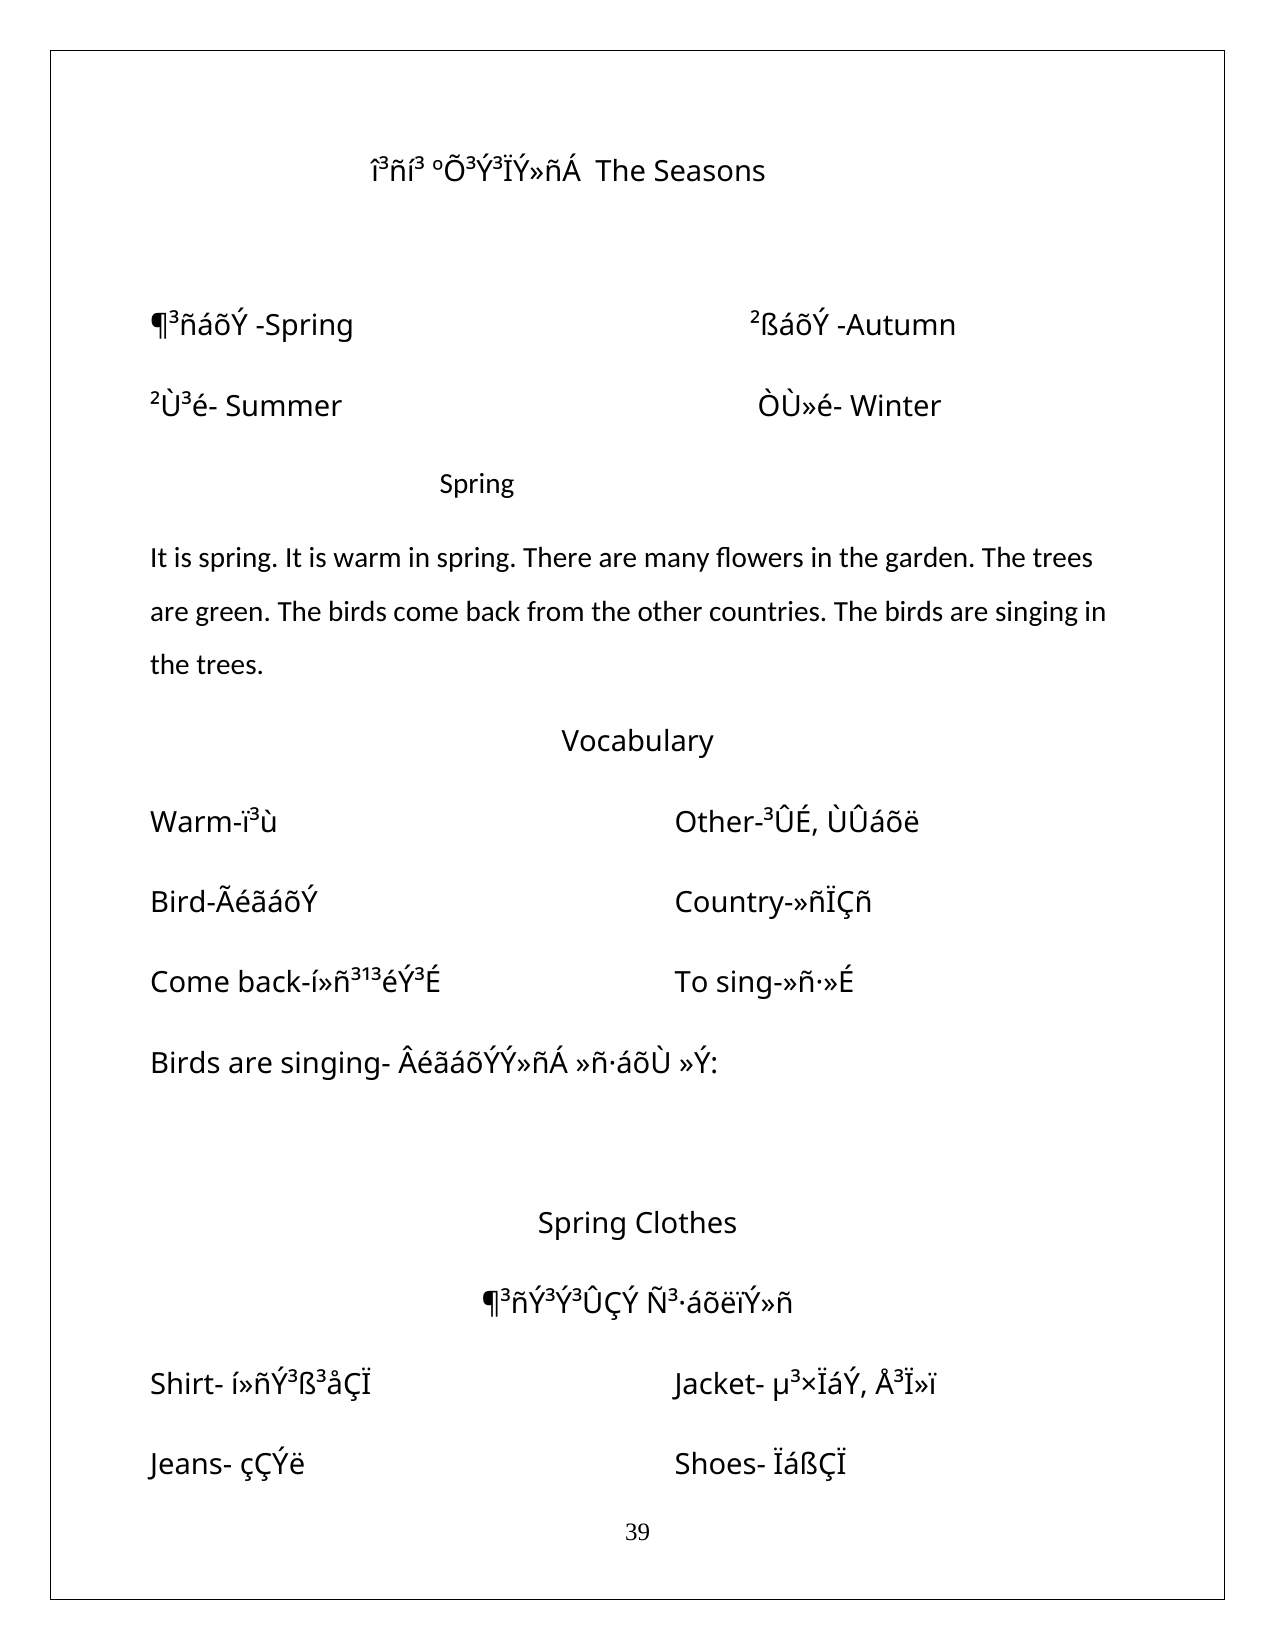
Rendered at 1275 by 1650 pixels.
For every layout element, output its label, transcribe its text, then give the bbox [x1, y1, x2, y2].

text Warm-ï³ù [150, 801, 601, 841]
text Spring Clothes [150, 1202, 1125, 1242]
text Bird-ÃéãáõÝ [150, 881, 601, 921]
text ²Ù³é- Summer ÒÙ»é- Winter [150, 385, 1125, 424]
text It is spring. It is warm in spring. There are many flowers in the garden. The trees are green. The birds come back from the other countries. The birds are singing in the trees. [150, 539, 1125, 682]
text ¶³ñáõÝ -Spring ²ßáõÝ -Autumn [150, 304, 1125, 344]
text Come back-í»ñ³¹³éÝ³É [150, 962, 601, 1001]
text ¶³ñÝ³Ý³ÛÇÝ Ñ³·áõëïÝ»ñ [150, 1283, 1125, 1322]
text Shirt- í»ñÝ³ß³åÇÏ [150, 1363, 601, 1403]
text To sing-»ñ·»É [674, 962, 1125, 1001]
text Country-»ñÏÇñ [674, 881, 1125, 921]
text Spring [150, 465, 1125, 501]
text Jacket- µ³×ÏáÝ, Å³Ï»ï [674, 1363, 1125, 1403]
text Other-³ÛÉ, ÙÛáõë [674, 801, 1125, 841]
text Jeans- çÇÝë [150, 1443, 601, 1483]
text Vocabulary [150, 721, 1125, 760]
text Birds are singing- ÂéãáõÝÝ»ñÁ »ñ·áõÙ »Ý: [150, 1042, 1125, 1082]
text Shoes- ÏáßÇÏ [674, 1443, 1125, 1483]
text î³ñí³ ºÕ³Ý³ÏÝ»ñÁ The Seasons [297, 150, 1125, 190]
